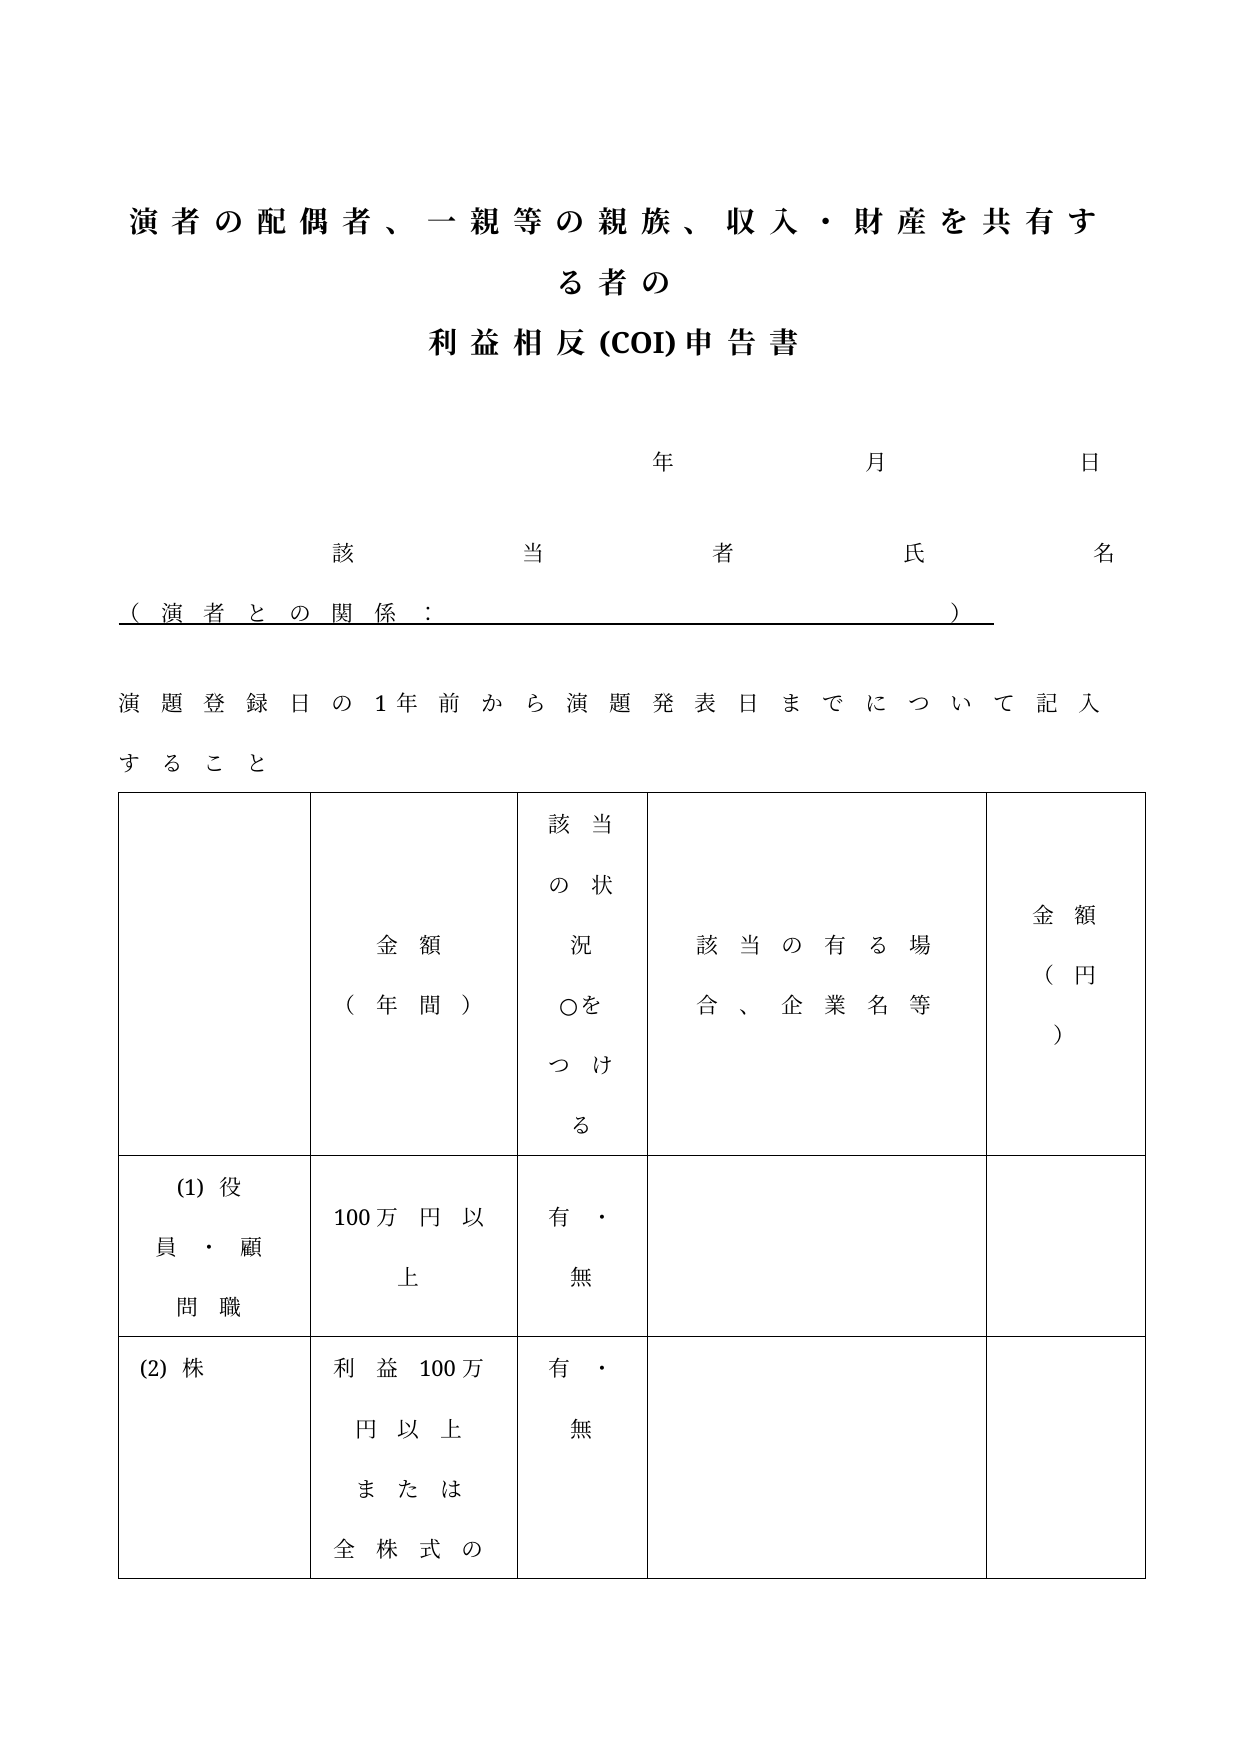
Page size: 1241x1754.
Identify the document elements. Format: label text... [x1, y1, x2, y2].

text 利益相反(COI)申告書 [118, 311, 1122, 371]
text 演者の配偶者、一親等の親族、収入・財産を共有する者の [118, 190, 1122, 311]
table_cell 有・無 [518, 1337, 647, 1578]
table_cell [987, 1337, 1145, 1578]
table_header 該当の状況 ○をつける [518, 793, 647, 1154]
text 演題登録日の1年前から演題発表日までについて記入すること [118, 672, 1122, 792]
table_cell 100万円以上 [311, 1156, 517, 1336]
text 年 月 日 [118, 431, 1122, 491]
table_cell [987, 1156, 1145, 1336]
table_header 該当の有る場合、企業名等 [648, 793, 986, 1154]
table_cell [311, 1337, 517, 1578]
table_cell 有・無 [518, 1156, 647, 1336]
table_cell (2) 株 [119, 1337, 310, 1578]
table_cell (1)役員・顧問職 [119, 1156, 310, 1336]
text 該当者氏名 （演者との関係： ） [118, 521, 1136, 642]
table_cell [648, 1156, 986, 1336]
table_header [119, 793, 310, 1154]
table_cell [648, 1337, 986, 1578]
table_header 金額 （年間） [311, 793, 517, 1154]
table_header 金額（円） [987, 793, 1145, 1154]
